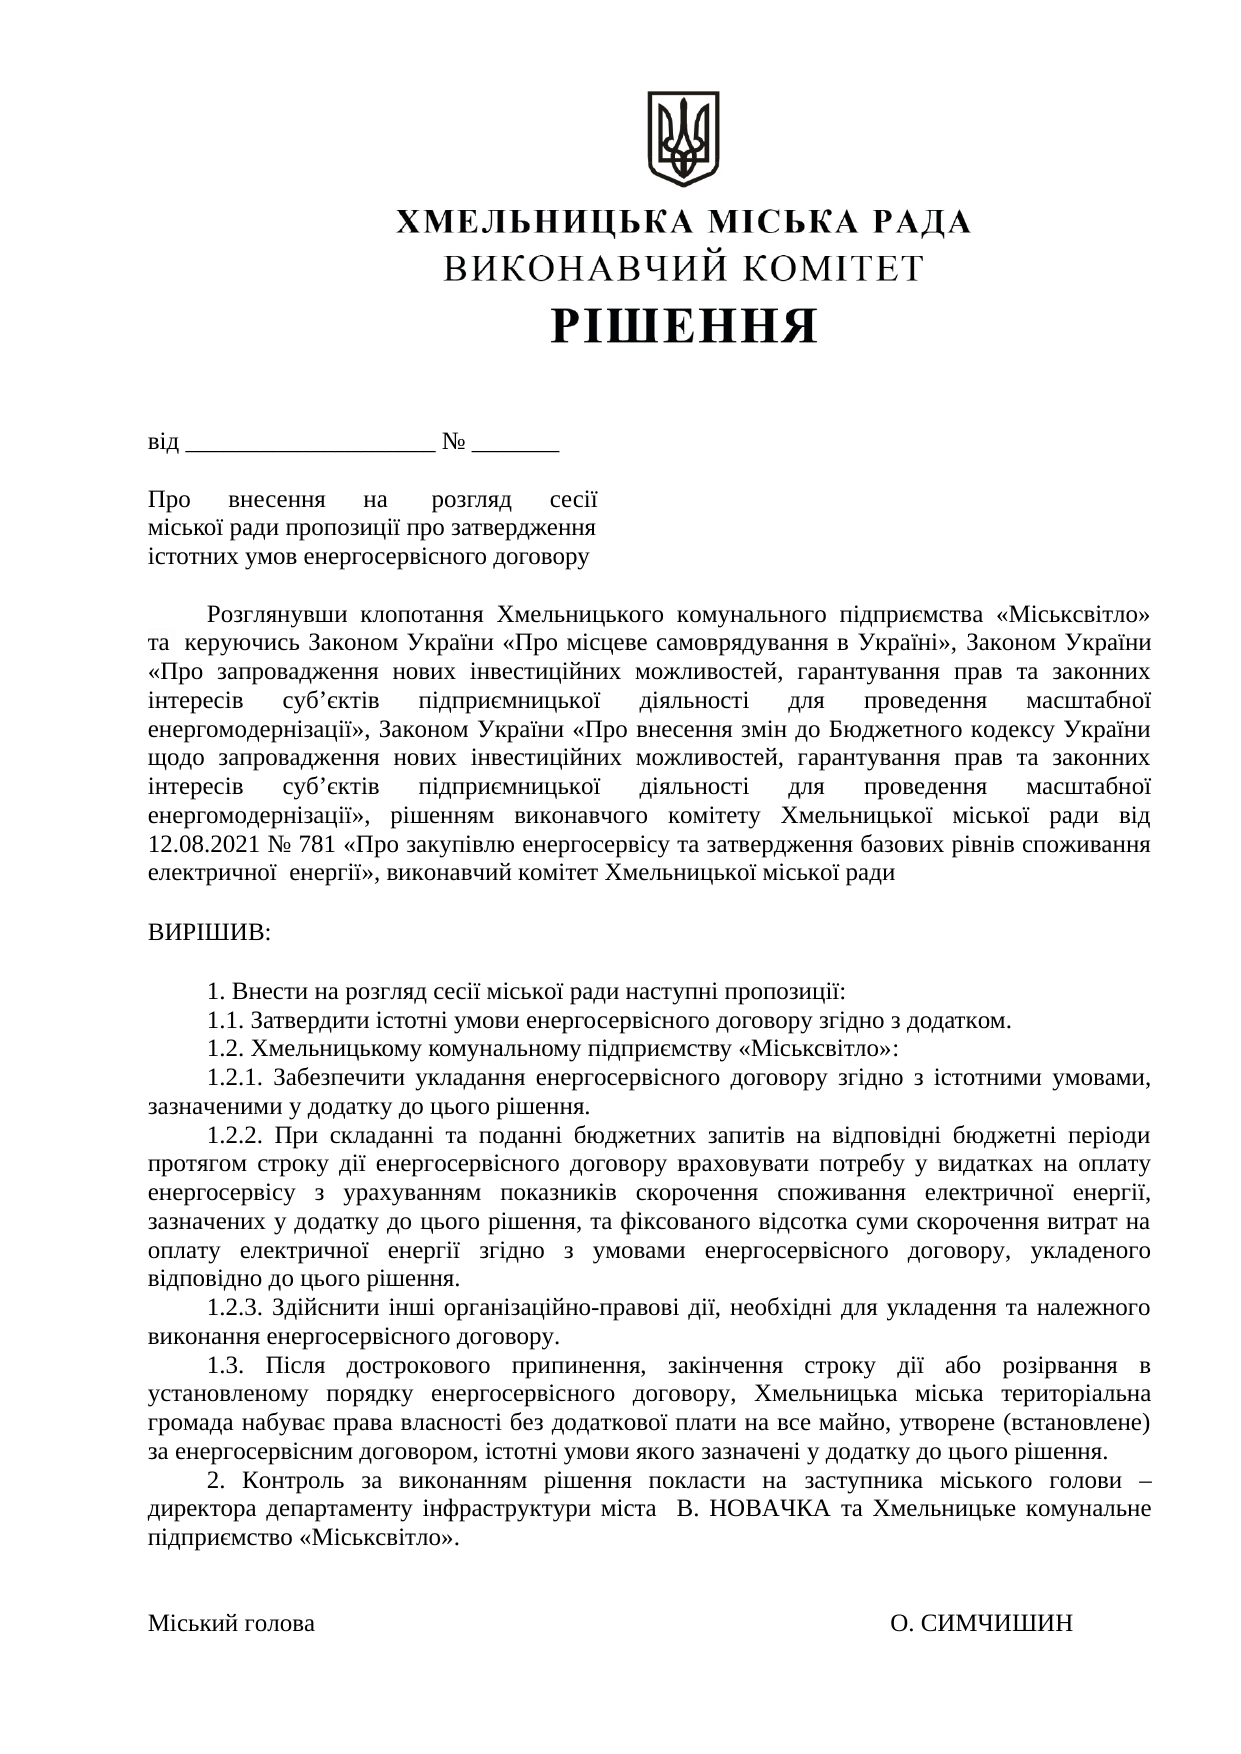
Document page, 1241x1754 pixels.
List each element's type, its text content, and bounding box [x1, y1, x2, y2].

text 1.2. Хмельницькому комунальному підприємству «Міськсвітло»: [148, 1033, 1152, 1062]
text 1.2.2. При складанні та поданні бюджетних запитів на відповідні бюджетні періоди протягом строку дії енергосервісного договору враховувати потребу у видатках на оплату енергосервісу з урахуванням показників скорочення споживання електричної енергії, зазначених у додатку до цього рішення, та фіксованого відсотка суми скорочення витрат на оплату електричної енергії згідно з умовами енергосервісного договору, укладеного відповідно до цього рішення. [148, 1120, 1152, 1292]
text міської ради пропозиції про затвердження [148, 512, 1152, 541]
text 1.1. Затвердити істотні умови енергосервісного договору згідно з додатком. [148, 1005, 1152, 1033]
text 1. Внести на розгляд сесії міської ради наступні пропозиції: [148, 976, 1152, 1005]
picture [147, 88, 975, 361]
text Про внесення на розгляд сесії [148, 484, 1152, 512]
text Міський голова О. СИМЧИШИН [148, 1608, 1152, 1637]
text істотних умов енергосервісного договору [148, 541, 1152, 570]
text 1.3. Після дострокового припинення, закінчення строку дії або розірвання в установленому порядку енергосервісного договору, Хмельницька міська територіальна громада набуває права власності без додаткової плати на все майно, утворене (встановлене) за енергосервісним договором, істотні умови якого зазначені у додатку до цього рішення. [148, 1350, 1152, 1465]
text 1.2.1. Забезпечити укладання енергосервісного договору згідно з істотними умовами, зазначеними у додатку до цього рішення. [148, 1062, 1152, 1120]
text ВИРІШИВ: [148, 917, 1152, 945]
text 1.2.3. Здійснити інші організаційно-правові дії, необхідні для укладення та належного виконання енергосервісного договору. [148, 1292, 1152, 1350]
text від ____________________ № _______ [148, 426, 1152, 455]
text Розглянувши клопотання Хмельницького комунального підприємства «Міськсвітло» та керуючись Законом України «Про місцеве самоврядування в Україні», Законом України «Про запровадження нових інвестиційних можливостей, гарантування прав та законних інтересів суб’єктів підприємницької діяльності для проведення масштабної енергомодернізації», Законом України «Про внесення змін до Бюджетного кодексу України щодо запровадження нових інвестиційних можливостей, гарантування прав та законних інтересів суб’єктів підприємницької діяльності для проведення масштабної енергомодернізації», рішенням виконавчого комітету Хмельницької міської ради від 12.08.2021 № 781 «Про закупівлю енергосервісу та затвердження базових рівнів споживання електричної енергії», виконавчий комітет Хмельницької міської ради [148, 599, 1152, 886]
text 2. Контроль за виконанням рішення покласти на заступника міського голови – директора департаменту інфраструктури міста В. НОВАЧКА та Хмельницьке комунальне підприємство «Міськсвітло». [148, 1465, 1152, 1551]
